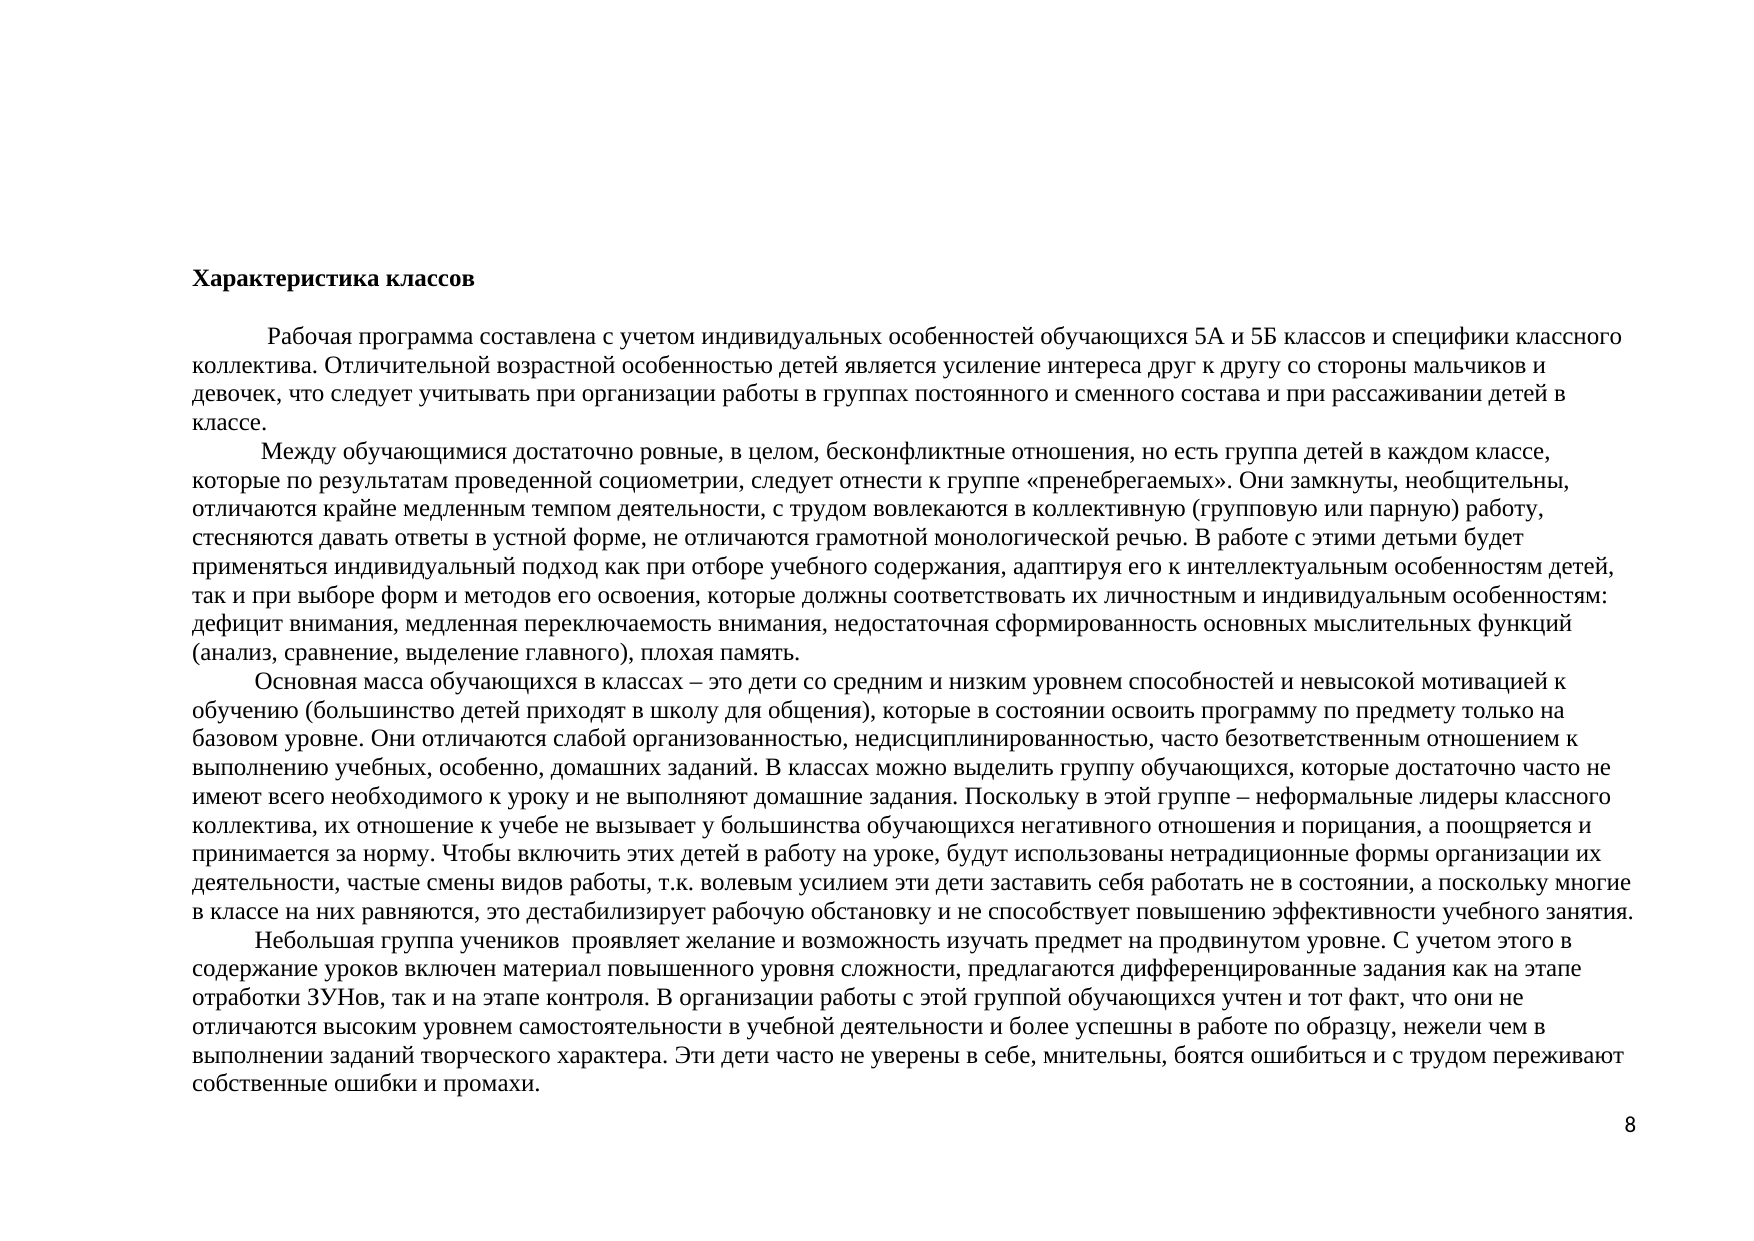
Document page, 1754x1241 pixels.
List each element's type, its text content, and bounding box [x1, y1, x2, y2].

list Небольшая группа учеников проявляет желание и возможность изучать предмет на продвинутом уровне. С учетом этого в содержание уроков включен материал повышенного уровня сложности, предлагаются дифференцированные задания как на этапе отработки ЗУНов, так и на этапе контроля. В организации работы с этой группой обучающихся учтен и тот факт, что они не отличаются высоким уровнем самостоятельности в учебной деятельности и более успешны в работе по образцу, нежели чем в выполнении заданий творческого характера. Эти дети часто не уверены в себе, мнительны, боятся ошибиться и с трудом переживают собственные ошибки и промахи. [192, 925, 1636, 1097]
list Характеристика классов [192, 263, 1636, 292]
list Основная масса обучающихся в классах – это дети со средним и низким уровнем способностей и невысокой мотивацией к обучению (большинство детей приходят в школу для общения), которые в состоянии освоить программу по предмету только на базовом уровне. Они отличаются слабой организованностью, недисциплинированностью, часто безответственным отношением к выполнению учебных, особенно, домашних заданий. В классах можно выделить группу обучающихся, которые достаточно часто не имеют всего необходимого к уроку и не выполняют домашние задания. Поскольку в этой группе – неформальные лидеры классного коллектива, их отношение к учебе не вызывает у большинства обучающихся негативного отношения и порицания, а поощряется и принимается за норму. Чтобы включить этих детей в работу на уроке, будут использованы нетрадиционные формы организации их деятельности, частые смены видов работы, т.к. волевым усилием эти дети заставить себя работать не в состоянии, а поскольку многие в классе на них равняются, это дестабилизирует рабочую обстановку и не способствует повышению эффективности учебного занятия. [192, 666, 1636, 925]
list Рабочая программа составлена с учетом индивидуальных особенностей обучающихся 5А и 5Б классов и специфики классного коллектива. Отличительной возрастной особенностью детей является усиление интереса друг к другу со стороны мальчиков и девочек, что следует учитывать при организации работы в группах постоянного и сменного состава и при рассаживании детей в классе. [192, 321, 1636, 436]
list Между обучающимися достаточно ровные, в целом, бесконфликтные отношения, но есть группа детей в каждом классе, которые по результатам проведенной социометрии, следует отнести к группе «пренебрегаемых». Они замкнуты, необщительны, отличаются крайне медленным темпом деятельности, с трудом вовлекаются в коллективную (групповую или парную) работу, стесняются давать ответы в устной форме, не отличаются грамотной монологической речью. В работе с этими детьми будет применяться индивидуальный подход как при отборе учебного содержания, адаптируя его к интеллектуальным особенностям детей, так и при выборе форм и методов его освоения, которые должны соответствовать их личностным и индивидуальным особенностям: дефицит внимания, медленная переключаемость внимания, недостаточная сформированность основных мыслительных функций (анализ, сравнение, выделение главного), плохая память. [192, 436, 1636, 666]
